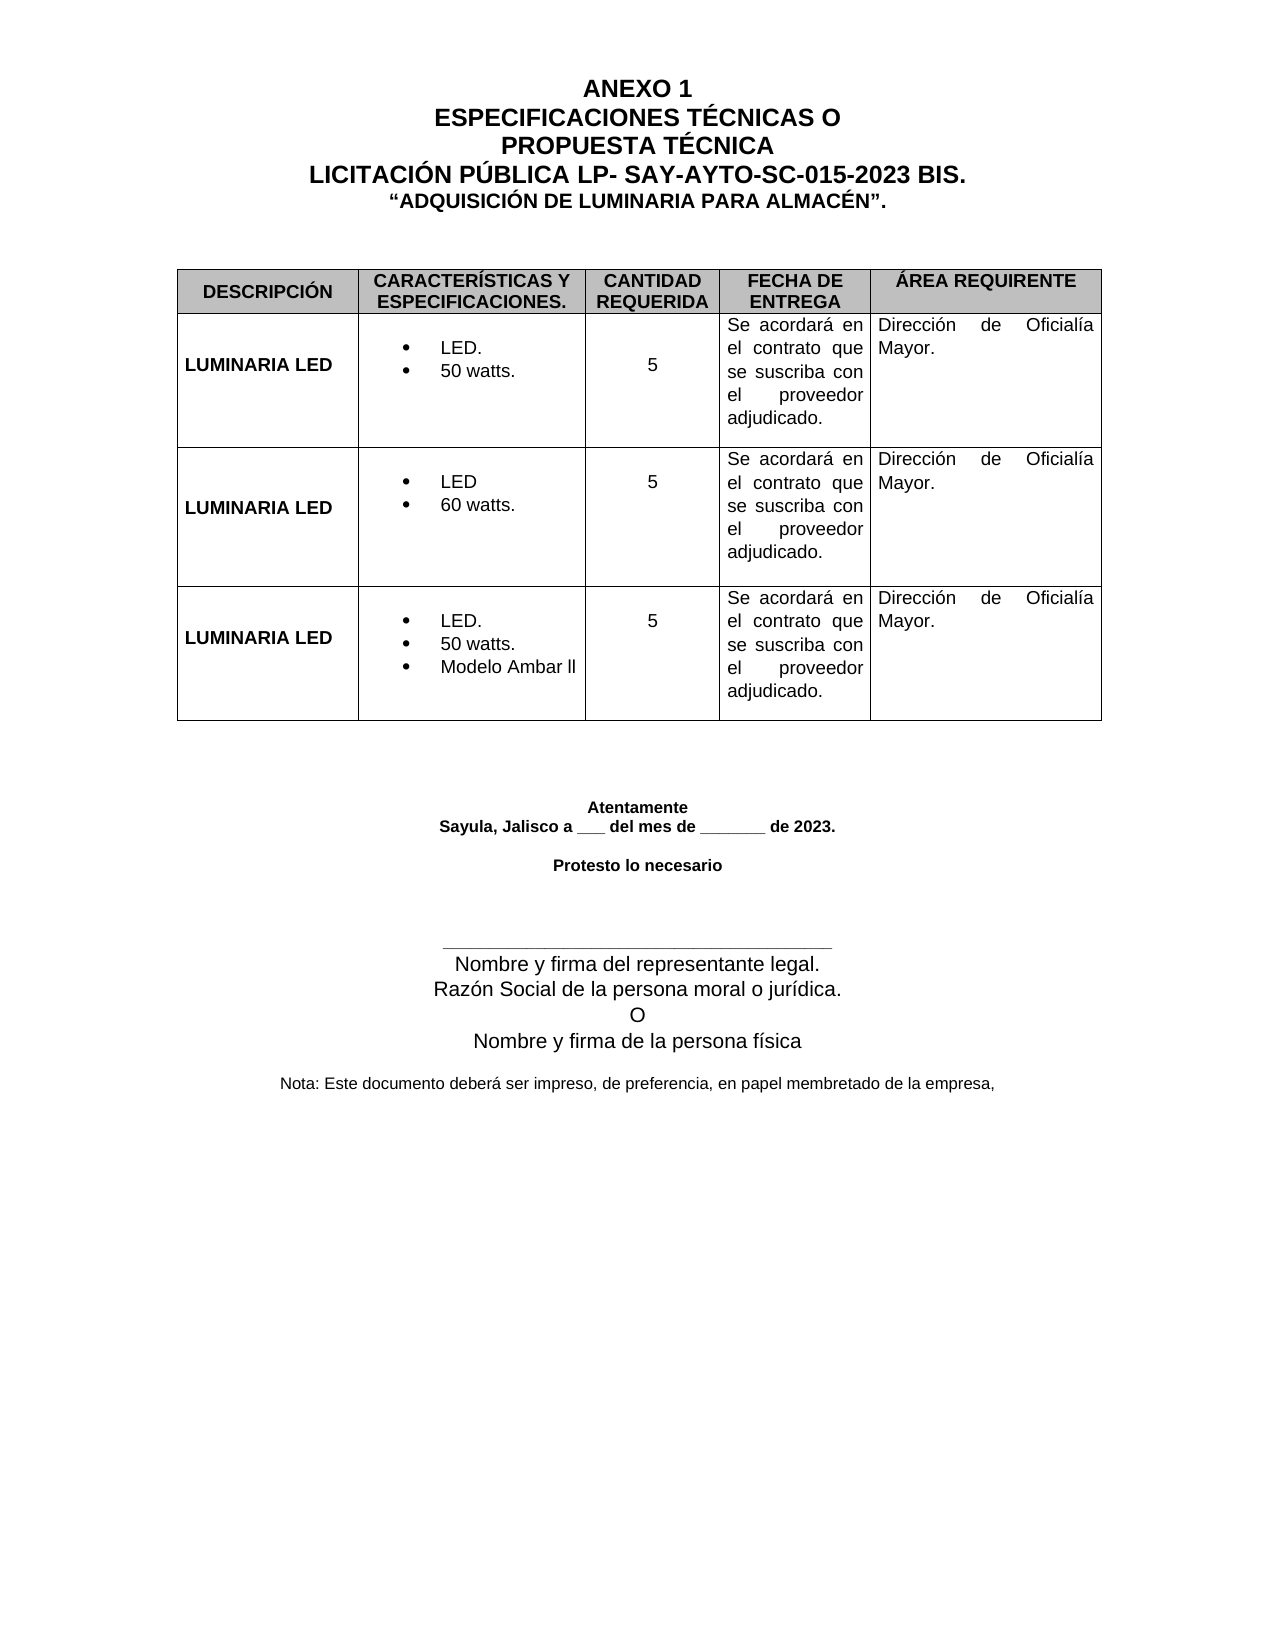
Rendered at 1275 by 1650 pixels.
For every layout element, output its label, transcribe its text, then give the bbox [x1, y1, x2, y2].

table_header CARACTERÍSTICAS Y ESPECIFICACIONES. [359, 270, 585, 313]
table_header DESCRIPCIÓN [178, 270, 358, 313]
text Nombre y firma del representante legal. [177, 951, 1098, 975]
text __________________________________________ [177, 932, 1098, 951]
text Sayula, Jalisco a ___ del mes de _______ de 2023. [177, 817, 1098, 836]
table_cell Se acordará en el contrato que se suscriba con el proveedor adjudicado. [720, 314, 870, 447]
table_cell Se acordará en el contrato que se suscriba con el proveedor adjudicado. [720, 587, 870, 720]
text Nombre y firma de la persona física [177, 1029, 1098, 1053]
table_header ÁREA REQUIRENTE [871, 270, 1101, 313]
text Razón Social de la persona moral o jurídica. [177, 977, 1098, 1001]
table_cell 5 [586, 314, 719, 447]
table_cell Dirección de Oficialía Mayor. [871, 448, 1101, 586]
table_header FECHA DE ENTREGA [720, 270, 870, 313]
text Protesto lo necesario [177, 856, 1098, 875]
table_cell Se acordará en el contrato que se suscriba con el proveedor adjudicado. [720, 448, 870, 586]
table_cell LUMINARIA LED [178, 448, 358, 586]
table_cell LUMINARIA LED [178, 314, 358, 447]
text Atentamente [177, 798, 1098, 817]
table_cell 5 [586, 448, 719, 586]
text Nota: Este documento deberá ser impreso, de preferencia, en papel membretado de la empresa, [177, 1074, 1098, 1093]
table_cell LED 60 watts. [359, 448, 585, 586]
text O [177, 1003, 1098, 1027]
table_header CANTIDAD REQUERIDA [586, 270, 719, 313]
table_cell LUMINARIA LED [178, 587, 358, 720]
table_cell Dirección de Oficialía Mayor. [871, 587, 1101, 720]
table_cell LED. 50 watts. [359, 314, 585, 447]
table_cell 5 [586, 587, 719, 720]
table_cell Dirección de Oficialía Mayor. [871, 314, 1101, 447]
table_cell LED. 50 watts. Modelo Ambar ll [359, 587, 585, 720]
